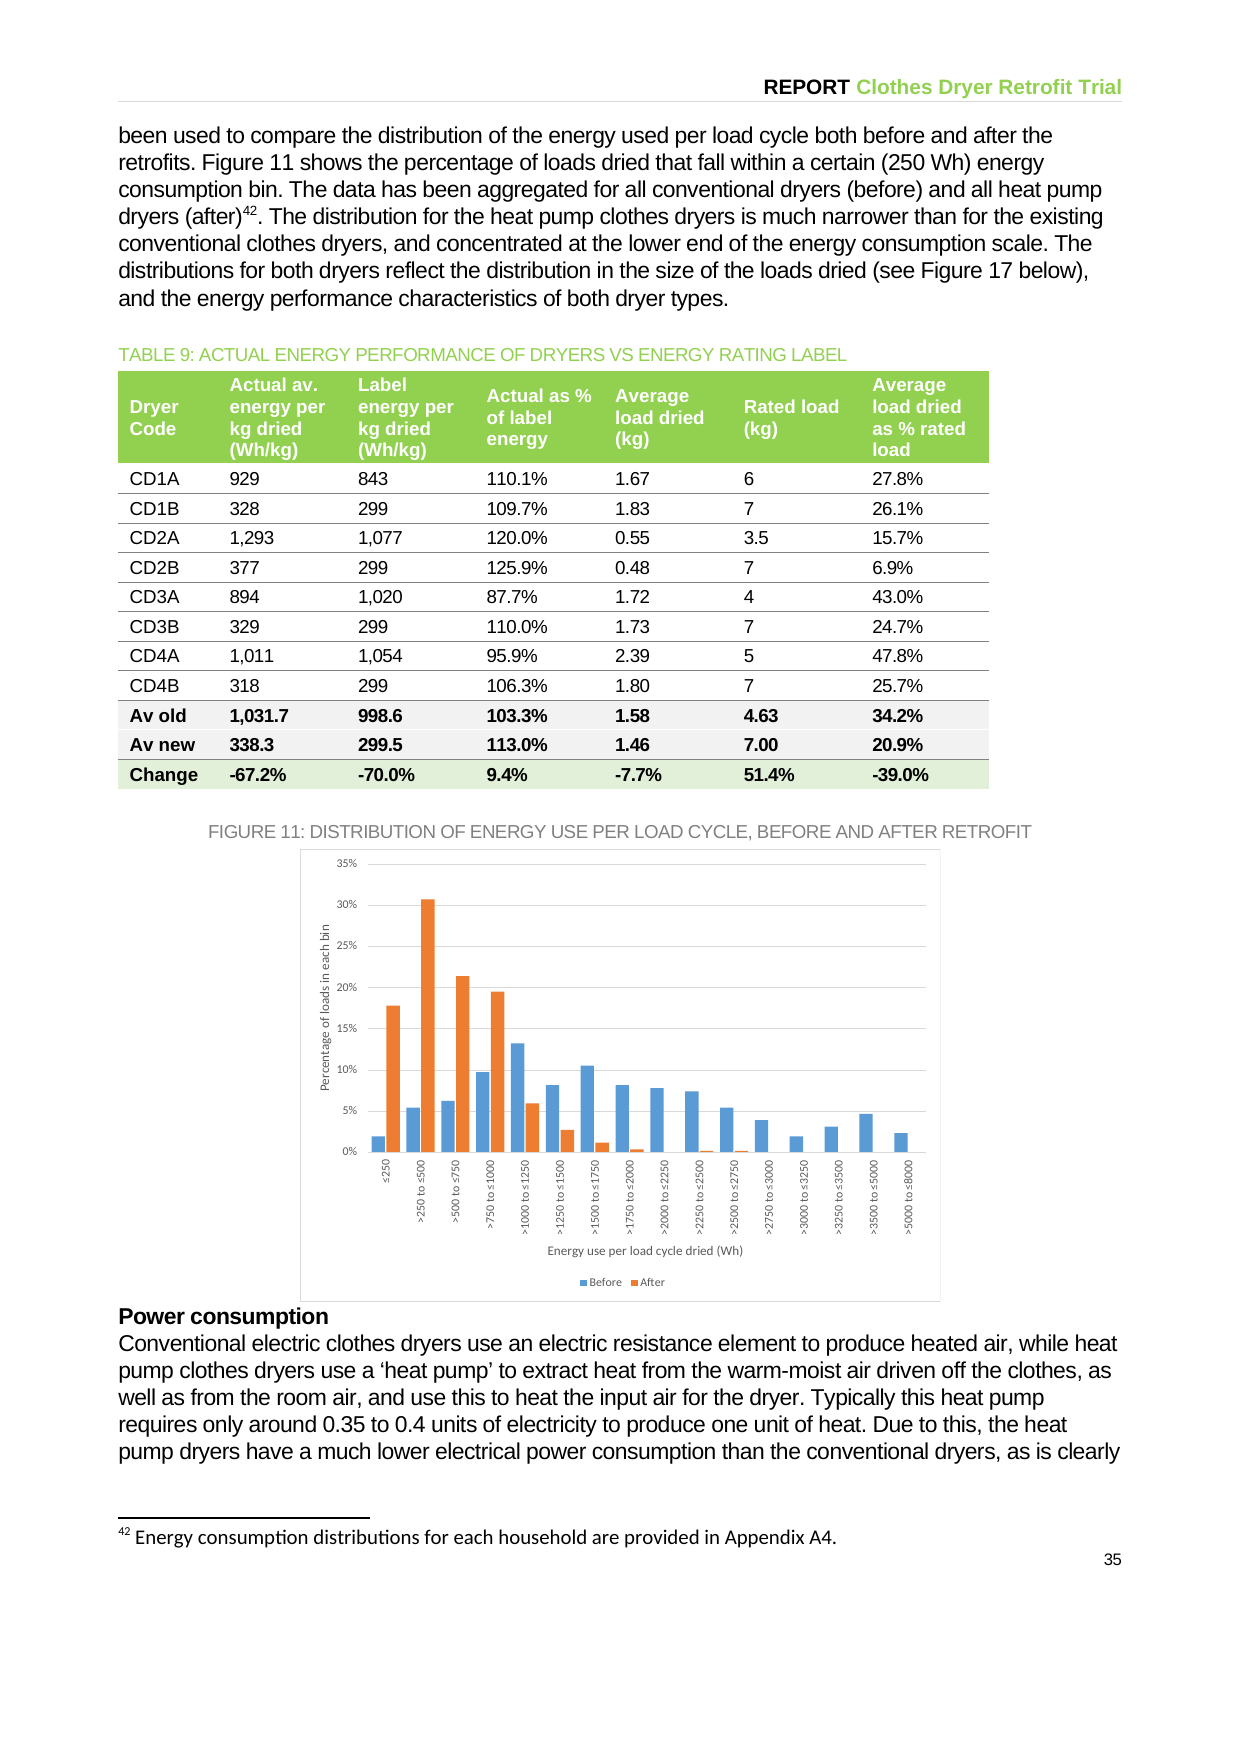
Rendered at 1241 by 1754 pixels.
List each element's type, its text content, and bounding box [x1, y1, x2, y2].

table_cell 47.8% [861, 642, 989, 670]
table_cell 95.9% [475, 642, 604, 670]
table_header Actual av. energy per kg dried (Wh/kg) [218, 371, 347, 463]
table_cell 1.67 [604, 463, 732, 493]
table_cell 1,011 [218, 642, 347, 670]
table_cell 0.48 [604, 553, 732, 582]
table_cell CD2A [118, 524, 218, 552]
table_cell 25.7% [861, 671, 989, 700]
table_cell CD3B [118, 612, 218, 641]
table_cell 110.0% [475, 612, 604, 641]
table_cell 328 [218, 494, 347, 522]
table_cell 9.4% [475, 760, 604, 789]
table_cell 4.63 [732, 701, 861, 729]
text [118, 121, 1122, 311]
table_cell -67.2% [218, 760, 347, 789]
table_cell 1.72 [604, 583, 732, 611]
table_cell 299 [347, 671, 475, 700]
table_cell 34.2% [861, 701, 989, 729]
table_header Average load dried as % rated load [861, 371, 989, 463]
table_header Dryer Code [118, 371, 218, 463]
table_cell 843 [347, 463, 475, 493]
table_header Actual as % of label energy [475, 371, 604, 463]
table_cell 929 [218, 463, 347, 493]
table_cell 43.0% [861, 583, 989, 611]
table_cell 27.8% [861, 463, 989, 493]
table_cell 113.0% [475, 730, 604, 759]
table_cell 7.00 [732, 730, 861, 759]
table_cell 894 [218, 583, 347, 611]
table_cell 7 [732, 612, 861, 641]
table_cell 299.5 [347, 730, 475, 759]
table_cell CD3A [118, 583, 218, 611]
table_cell 20.9% [861, 730, 989, 759]
text Power consumption [118, 1302, 1122, 1329]
table_cell -39.0% [861, 760, 989, 789]
table_cell 4 [732, 583, 861, 611]
table_cell CD4A [118, 642, 218, 670]
table_cell 1.80 [604, 671, 732, 700]
table_cell 1.58 [604, 701, 732, 729]
table_cell 299 [347, 494, 475, 522]
table_cell 15.7% [861, 524, 989, 552]
table_cell 299 [347, 612, 475, 641]
table_cell 1.83 [604, 494, 732, 522]
table_cell 24.7% [861, 612, 989, 641]
table_cell 1.73 [604, 612, 732, 641]
table_cell CD4B [118, 671, 218, 700]
table_cell 7 [732, 494, 861, 522]
table_cell Av old [118, 701, 218, 729]
table_cell 109.7% [475, 494, 604, 522]
table_cell 0.55 [604, 524, 732, 552]
table_cell 318 [218, 671, 347, 700]
table_cell 26.1% [861, 494, 989, 522]
table_cell 87.7% [475, 583, 604, 611]
table_header Label energy per kg dried (Wh/kg) [347, 371, 475, 463]
table_cell 1,031.7 [218, 701, 347, 729]
title FIGURE 11: DISTRIBUTION OF ENERGY USE PER LOAD CYCLE, BEFORE AND AFTER RETROFIT [118, 816, 1122, 843]
table_cell 110.1% [475, 463, 604, 493]
table_cell 1.46 [604, 730, 732, 759]
table_cell 998.6 [347, 701, 475, 729]
table_cell 2.39 [604, 642, 732, 670]
table_header Rated load (kg) [732, 371, 861, 463]
table_cell 1,054 [347, 642, 475, 670]
table_cell 299 [347, 553, 475, 582]
table_cell Change [118, 760, 218, 789]
table_cell 1,077 [347, 524, 475, 552]
table_cell 6 [732, 463, 861, 493]
table_cell 7 [732, 553, 861, 582]
table_header Average load dried (kg) [604, 371, 732, 463]
table_cell 338.3 [218, 730, 347, 759]
table_cell -7.7% [604, 760, 732, 789]
table_cell 125.9% [475, 553, 604, 582]
table_cell 5 [732, 642, 861, 670]
table_cell 1,020 [347, 583, 475, 611]
table_cell 329 [218, 612, 347, 641]
table_cell CD1B [118, 494, 218, 522]
table_cell 106.3% [475, 671, 604, 700]
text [118, 1329, 1122, 1465]
table_cell CD1A [118, 463, 218, 493]
table_cell 377 [218, 553, 347, 582]
title TABLE 9: ACTUAL ENERGY PERFORMANCE OF DRYERS VS ENERGY RATING LABEL [118, 338, 1122, 365]
table_cell -70.0% [347, 760, 475, 789]
table_cell CD2B [118, 553, 218, 582]
table_cell 103.3% [475, 701, 604, 729]
table_cell Av new [118, 730, 218, 759]
table_cell 7 [732, 671, 861, 700]
table_cell 120.0% [475, 524, 604, 552]
table_cell 51.4% [732, 760, 861, 789]
table_cell 1,293 [218, 524, 347, 552]
table_cell 6.9% [861, 553, 989, 582]
table_cell 3.5 [732, 524, 861, 552]
